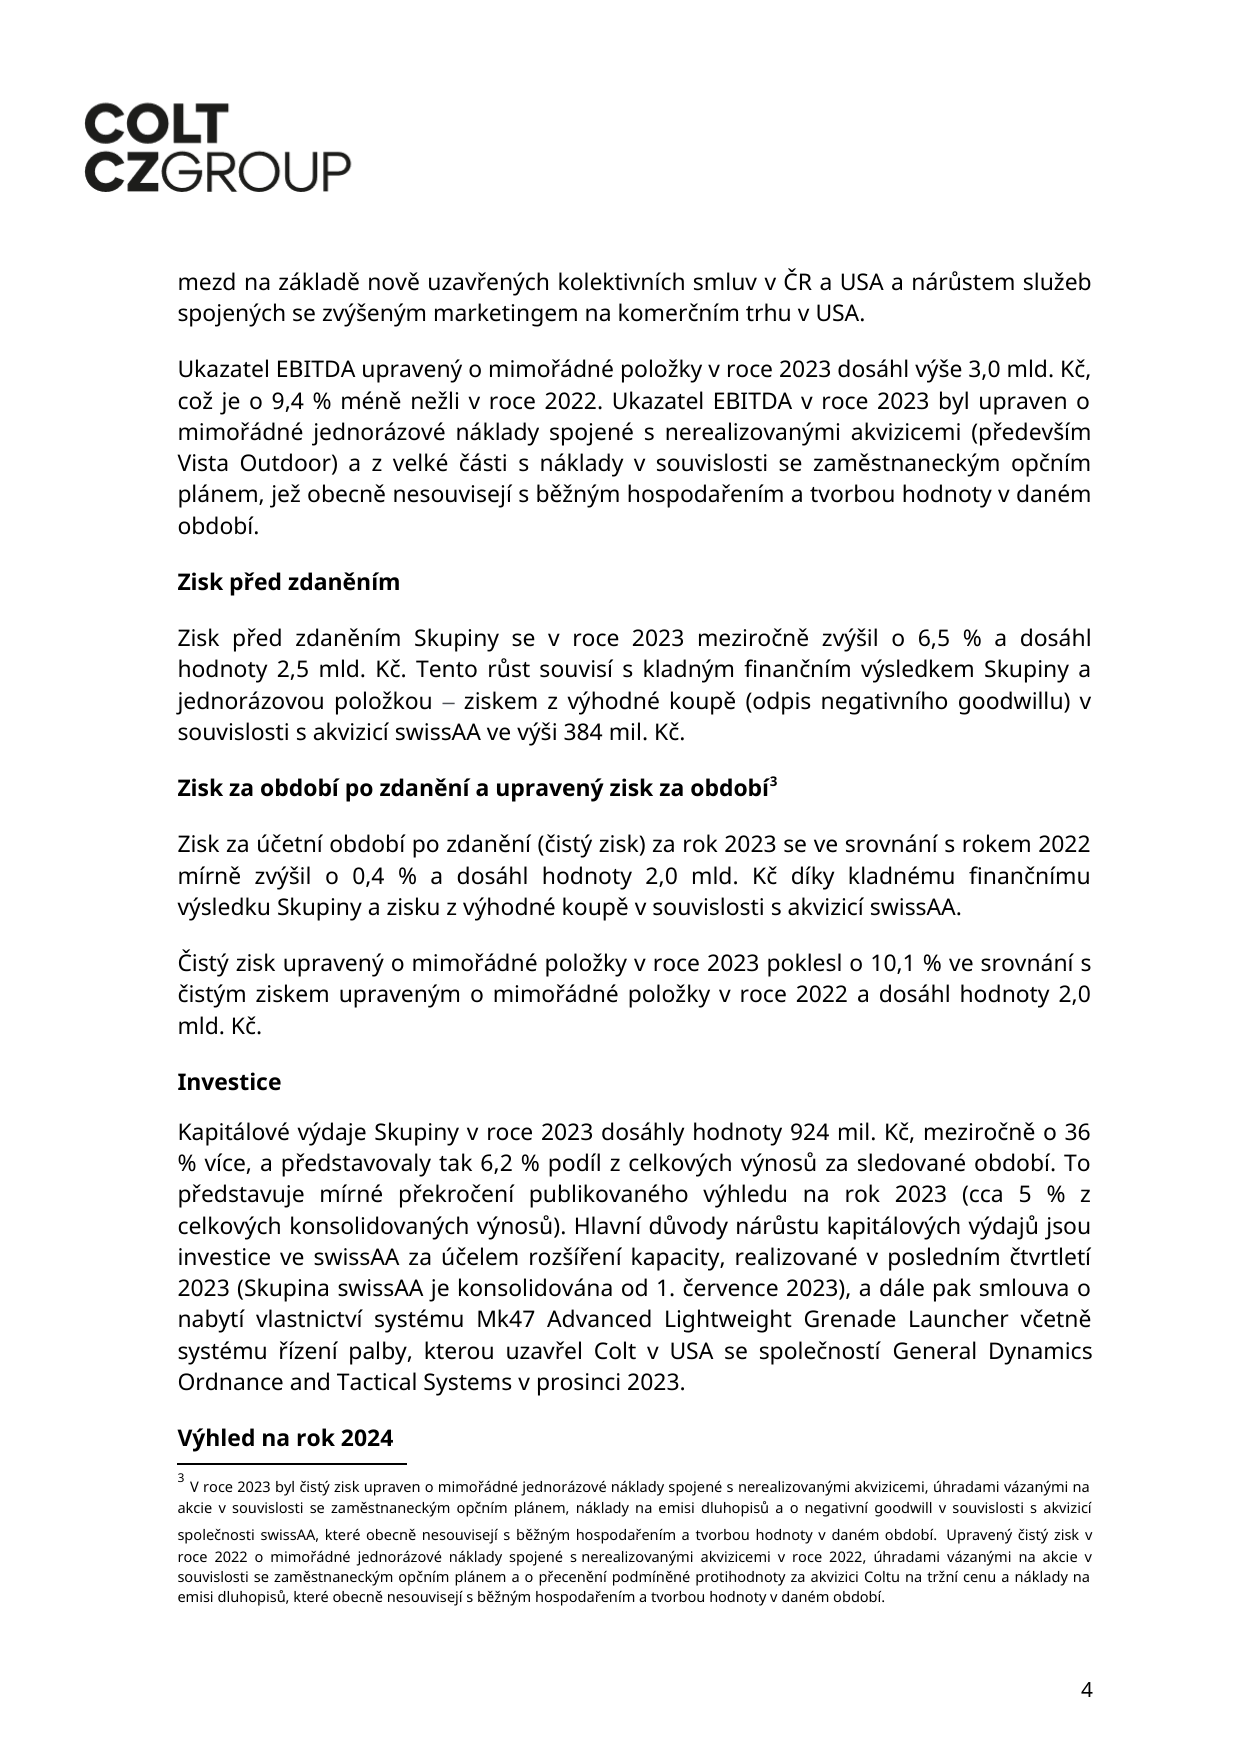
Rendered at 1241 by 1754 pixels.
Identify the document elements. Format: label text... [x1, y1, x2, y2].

text Zisk před zdaněním [177, 566, 1093, 597]
text Zisk za účetní období po zdanění (čistý zisk) za rok 2023 se ve srovnání s rokem 2022 mírně zvýšil o 0,4 % a dosáhl hodnoty 2,0 mld. Kč díky kladnému finančnímu výsledku Skupiny a zisku z výhodné koupě v souvislosti s akvizicí swissAA. [177, 828, 1093, 922]
text Zisk před zdaněním Skupiny se v roce 2023 meziročně zvýšil o 6,5 % a dosáhl hodnoty 2,5 mld. Kč. Tento růst souvisí s kladným finančním výsledkem Skupiny a jednorázovou položkou – ziskem z výhodné koupě (odpis negativního goodwillu) v souvislosti s akvizicí swissAA ve výši 384 mil. Kč. [177, 622, 1093, 747]
text Výhled na rok 2024 [177, 1422, 1093, 1453]
text Investice [177, 1066, 1093, 1097]
text Zisk za období po zdanění a upravený zisk za období [177, 772, 1093, 803]
text Kapitálové výdaje Skupiny v roce 2023 dosáhly hodnoty 924 mil. Kč, meziročně o 36 % více, a představovaly tak 6,2 % podíl z celkových výnosů za sledované období. To představuje mírné překročení publikovaného výhledu na rok 2023 (cca 5 % z celkových konsolidovaných výnosů). Hlavní důvody nárůstu kapitálových výdajů jsou investice ve swissAA za účelem rozšíření kapacity, realizované v posledním čtvrtletí 2023 (Skupina swissAA je konsolidována od 1. července 2023), a dále pak smlouva o nabytí vlastnictví systému Mk47 Advanced Lightweight Grenade Launcher včetně systému řízení palby, kterou uzavřel Colt v USA se společností General Dynamics Ordnance and Tactical Systems v prosinci 2023. [177, 1116, 1093, 1397]
text Ukazatel EBITDA upravený o mimořádné položky v roce 2023 dosáhl výše 3,0 mld. Kč, což je o 9,4 % méně nežli v roce 2022. Ukazatel EBITDA v roce 2023 byl upraven o mimořádné jednorázové náklady spojené s nerealizovanými akvizicemi (především Vista Outdoor) a z velké části s náklady v souvislosti se zaměstnaneckým opčním plánem, jež obecně nesouvisejí s běžným hospodařením a tvorbou hodnoty v daném období. [177, 353, 1093, 541]
picture [14, 14, 1220, 192]
text Čistý zisk upravený o mimořádné položky v roce 2023 poklesl o 10,1 % ve srovnání s čistým ziskem upraveným o mimořádné položky v roce 2022 a dosáhl hodnoty 2,0 mld. Kč. [177, 947, 1093, 1041]
